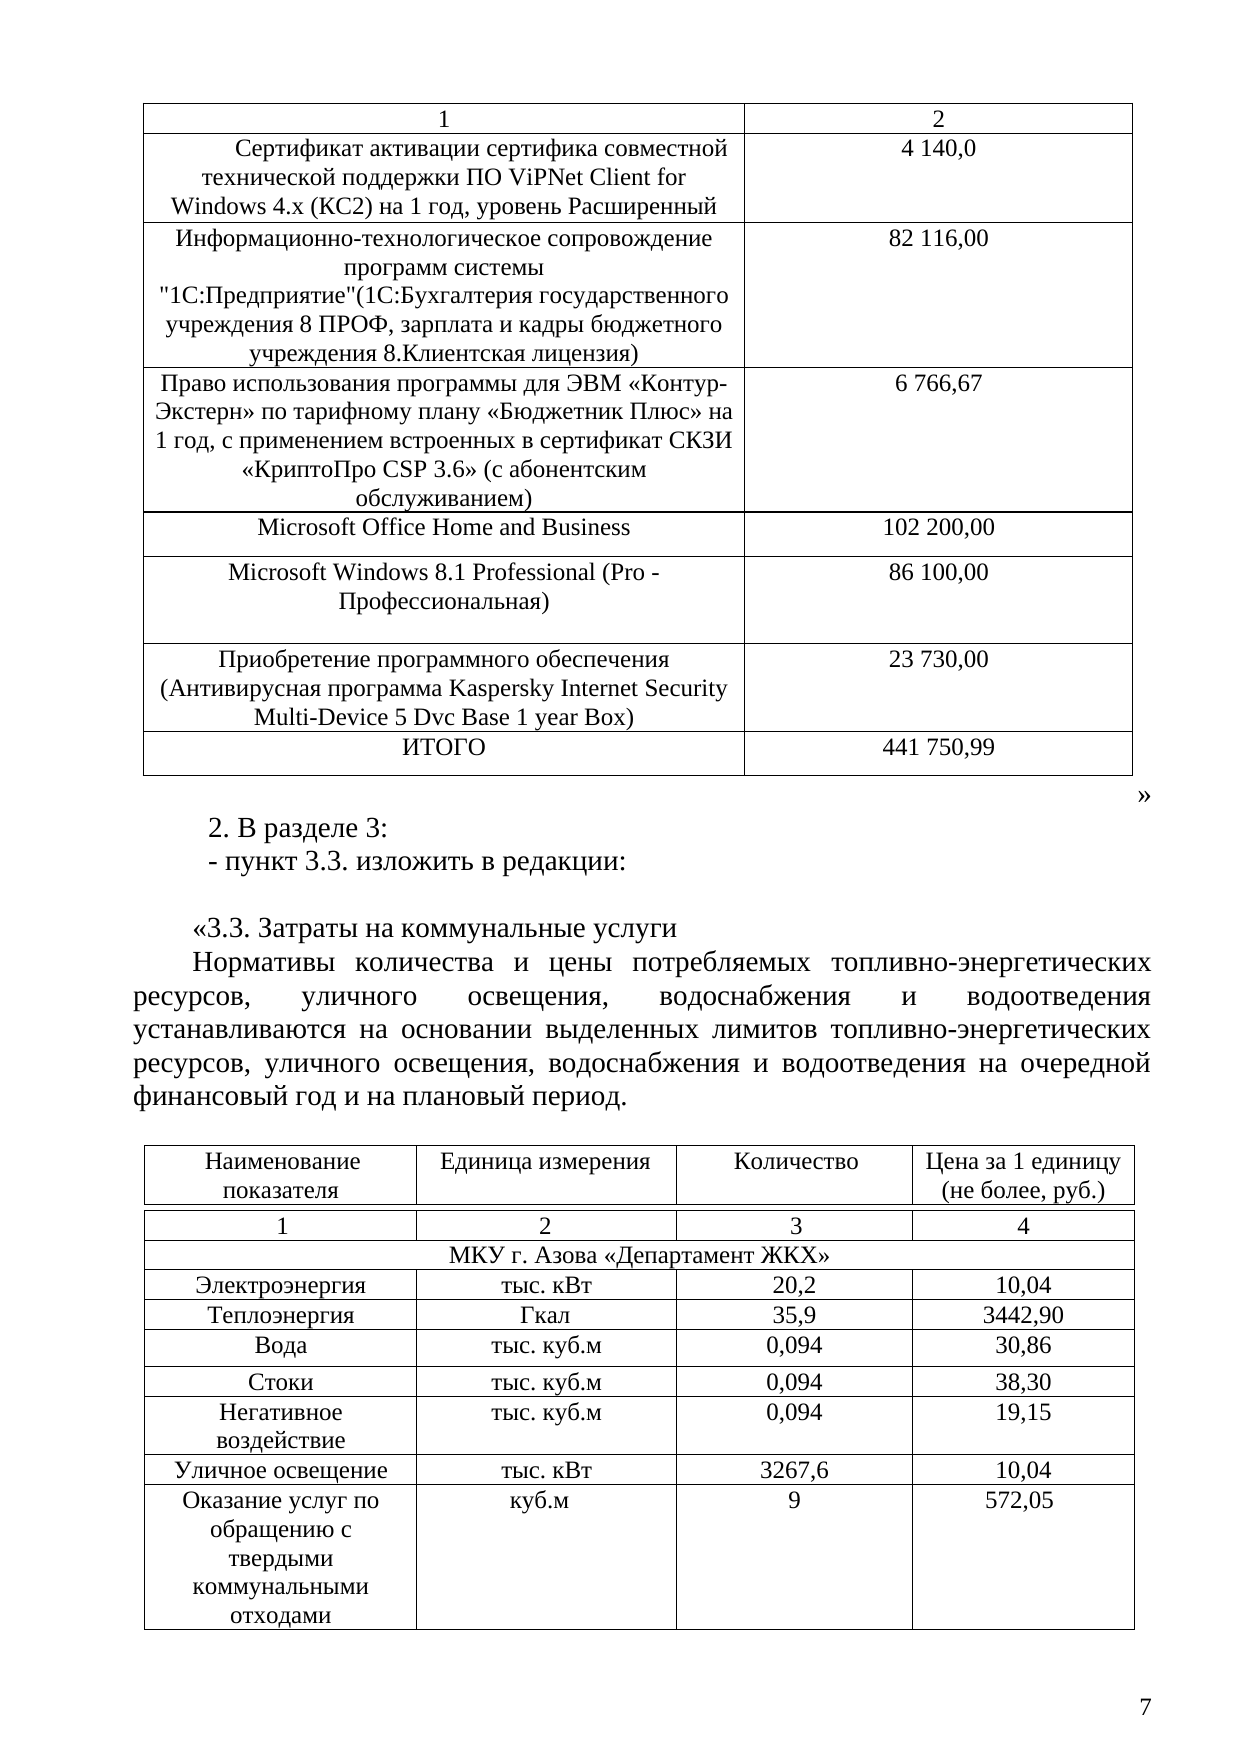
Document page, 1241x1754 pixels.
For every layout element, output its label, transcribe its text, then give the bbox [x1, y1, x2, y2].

table_cell 0,094 [677, 1397, 912, 1454]
table_cell куб.м [417, 1485, 676, 1629]
table_header Цена за 1 единицу (не более, руб.) [913, 1146, 1134, 1204]
table_cell 23 730,00 [745, 644, 1132, 731]
table_cell Негативное воздействие [145, 1397, 416, 1454]
table_cell 572,05 [913, 1485, 1134, 1629]
table_cell Уличное освещение [145, 1455, 416, 1484]
table_cell Теплоэнергия [145, 1300, 416, 1329]
text - пункт 3.3. изложить в редакции: [133, 843, 1152, 877]
table_cell 38,30 [913, 1367, 1134, 1396]
table_cell 82 116,00 [745, 223, 1132, 367]
table_cell МКУ г. Азова «Департамент ЖКХ» [145, 1241, 1134, 1269]
table_header 1 [145, 1211, 416, 1239]
table_header Единица измерения [417, 1146, 676, 1204]
table_cell Право использования программы для ЭВМ «Контур-Экстерн» по тарифному плану «Бюджетник Плюс» на 1 год, с применением встроенных в сертификат СКЗИ «КриптоПро CSP 3.6» (с абонентским обслуживанием) [144, 368, 744, 511]
table_cell 102 200,00 [745, 513, 1132, 556]
table_cell Microsoft Windows 8.1 Professional (Pro - Профессиональная) [144, 557, 744, 643]
table_cell 30,86 [913, 1330, 1134, 1366]
table_cell Приобретение программного обеспечения (Антивирусная программа Kaspersky Internet Security Multi-Device 5 Dvc Base 1 year Box) [144, 644, 744, 731]
table_cell тыс. куб.м [417, 1330, 676, 1366]
table_cell Стоки [145, 1367, 416, 1396]
table_cell 3267,6 [677, 1455, 912, 1484]
table_cell 35,9 [677, 1300, 912, 1329]
table_cell Оказание услуг по обращению с твердыми коммунальными отходами [145, 1485, 416, 1629]
table_cell Microsoft Office Home and Business [144, 513, 744, 556]
table_cell 3442,90 [913, 1300, 1134, 1329]
table_cell 4 140,0 [745, 134, 1132, 222]
table_cell тыс. кВт [417, 1455, 676, 1484]
text 2. В разделе 3: [133, 810, 1152, 843]
table_header 1 [144, 104, 744, 132]
table_cell тыс. кВт [417, 1270, 676, 1299]
table_cell тыс. куб.м [417, 1397, 676, 1454]
table_cell 19,15 [913, 1397, 1134, 1454]
table_cell Сертификат активации сертифика совместной технической поддержки ПО ViPNet Client for Windows 4.х (КС2) на 1 год, уровень Расширенный [144, 134, 744, 222]
table_header 2 [745, 104, 1132, 132]
table_cell ИТОГО [144, 732, 744, 775]
table_cell Вода [145, 1330, 416, 1366]
table_header Наименование показателя [145, 1146, 416, 1204]
table_cell 10,04 [913, 1455, 1134, 1484]
table_cell 441 750,99 [745, 732, 1132, 775]
table_cell 6 766,67 [745, 368, 1132, 511]
table_header 4 [913, 1211, 1134, 1239]
table_cell 9 [677, 1485, 912, 1629]
text «3.3. Затраты на коммунальные услуги [133, 911, 1152, 944]
table_cell 20,2 [677, 1270, 912, 1299]
table_header Количество [677, 1146, 912, 1204]
table_cell 0,094 [677, 1367, 912, 1396]
table_cell Информационно-технологическое сопровождение программ системы "1С:Предприятие"(1С:Бухгалтерия государственного учреждения 8 ПРОФ, зарплата и кадры бюджетного учреждения 8.Клиентская лицензия) [144, 223, 744, 367]
table_header 3 [677, 1211, 912, 1239]
table_cell 86 100,00 [745, 557, 1132, 643]
table_header 2 [417, 1211, 676, 1239]
table_cell 10,04 [913, 1270, 1134, 1299]
table_cell 0,094 [677, 1330, 912, 1366]
text Нормативы количества и цены потребляемых топливно-энергетических ресурсов, уличного освещения, водоснабжения и водоотведения устанавливаются на основании выделенных лимитов топливно-энергетических ресурсов, уличного освещения, водоснабжения и водоотведения на очередной финансовый год и на плановый период. [133, 944, 1152, 1112]
table_cell Электроэнергия [145, 1270, 416, 1299]
text » [133, 776, 1152, 810]
table_cell Гкал [417, 1300, 676, 1329]
table_cell тыс. куб.м [417, 1367, 676, 1396]
